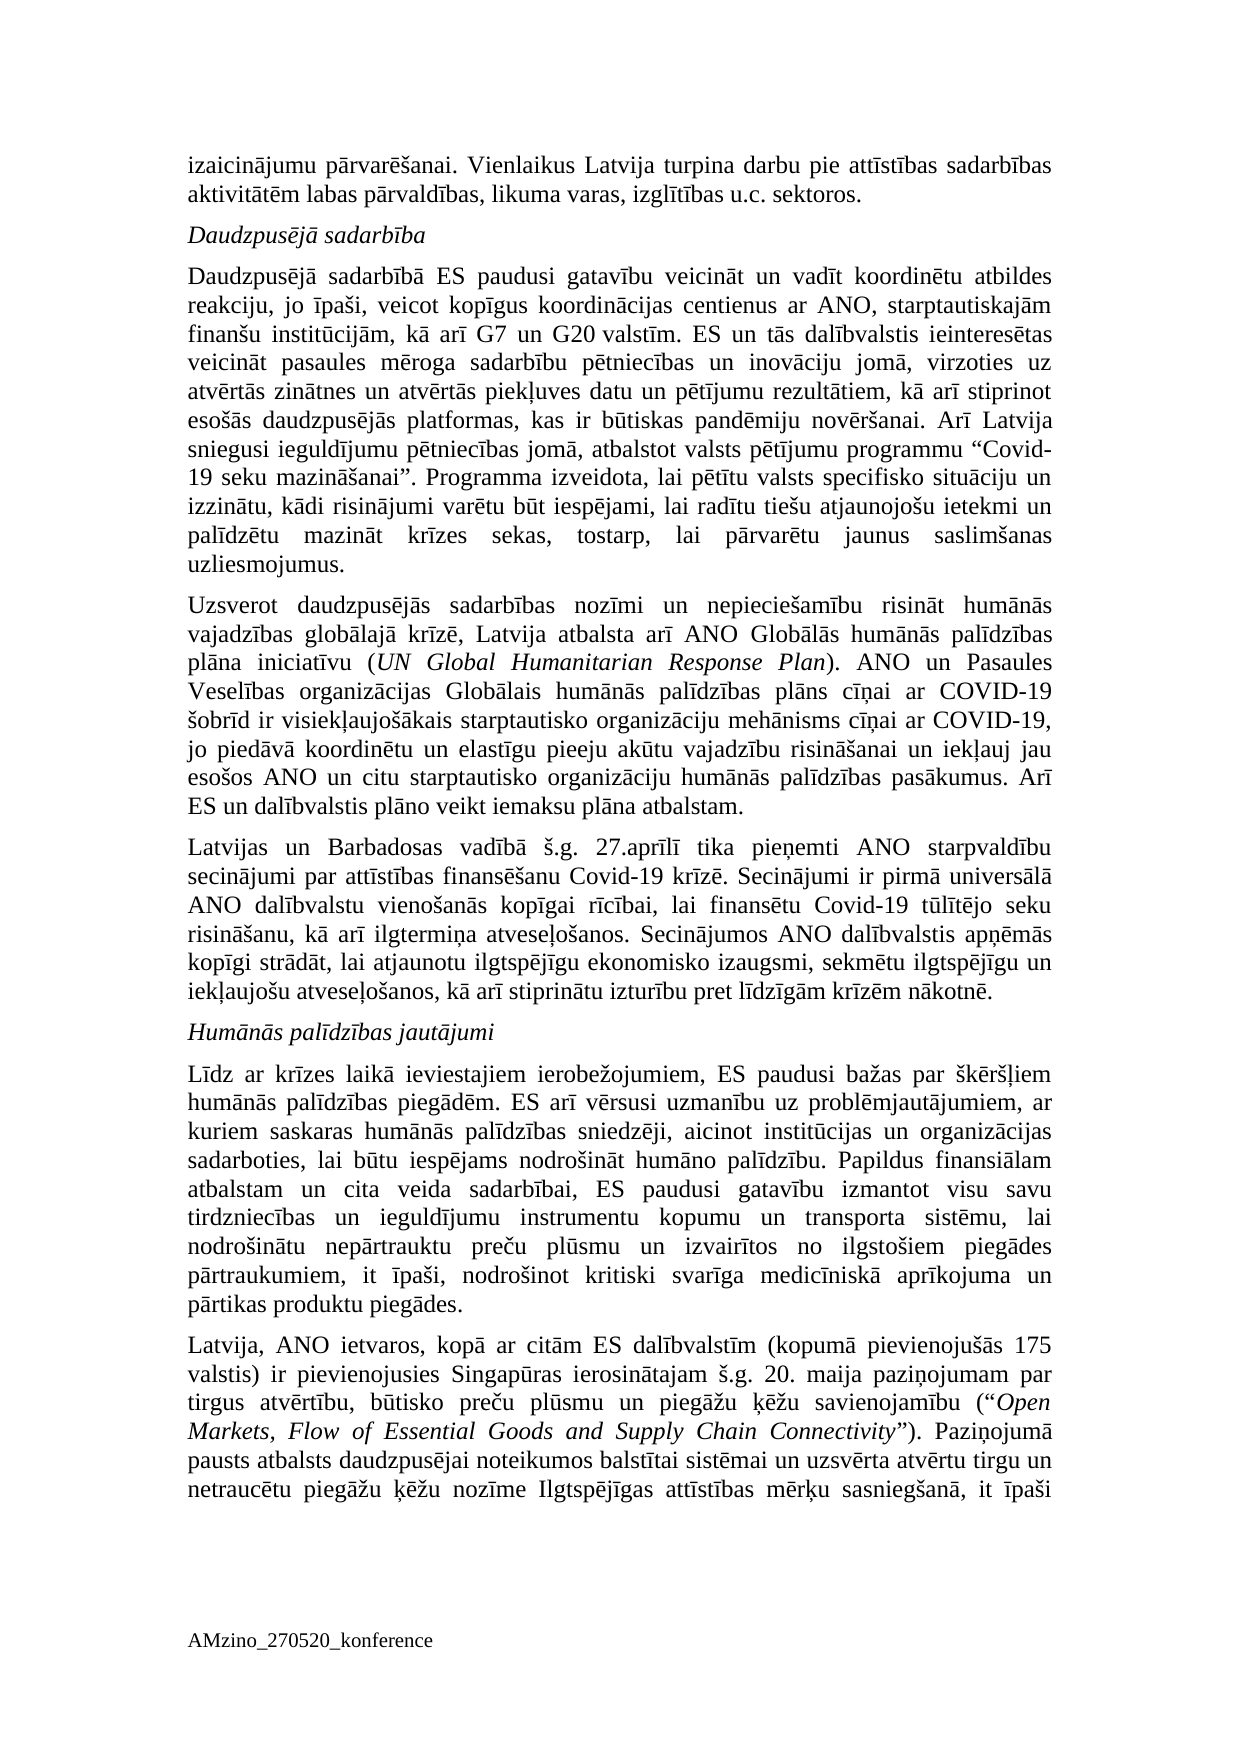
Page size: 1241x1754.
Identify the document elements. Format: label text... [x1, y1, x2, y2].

text Līdz ar krīzes laikā ieviestajiem ierobežojumiem, ES paudusi bažas par škēršļiem humānās palīdzības piegādēm. ES arī vērsusi uzmanību uz problēmjautājumiem, ar kuriem saskaras humānās palīdzības sniedzēji, aicinot institūcijas un organizācijas sadarboties, lai būtu iespējams nodrošināt humāno palīdzību. Papildus finansiālam atbalstam un cita veida sadarbībai, ES paudusi gatavību izmantot visu savu tirdzniecības un ieguldījumu instrumentu kopumu un transporta sistēmu, lai nodrošinātu nepārtrauktu preču plūsmu un izvairītos no ilgstošiem piegādes pārtraukumiem, it īpaši, nodrošinot kritiski svarīga medicīniskā aprīkojuma un pārtikas produktu piegādes. [187, 1059, 1053, 1317]
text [187, 150, 1053, 207]
text Daudzpusējā sadarbībā ES paudusi gatavību veicināt un vadīt koordinētu atbildes reakciju, jo īpaši, veicot kopīgus koordinācijas centienus ar ANO, starptautiskajām finanšu institūcijām, kā arī G7 un G20 valstīm. ES un tās dalībvalstis ieinteresētas veicināt pasaules mēroga sadarbību pētniecības un inovāciju jomā, virzoties uz atvērtās zinātnes un atvērtās piekļuves datu un pētījumu rezultātiem, kā arī stiprinot esošās daudzpusējās platformas, kas ir būtiskas pandēmiju novēršanai. Arī Latvija sniegusi ieguldījumu pētniecības jomā, atbalstot valsts pētījumu programmu “Covid-19 seku mazināšanai”. Programma izveidota, lai pētītu valsts specifisko situāciju un izzinātu, kādi risinājumi varētu būt iespējami, lai radītu tiešu atjaunojošu ietekmi un palīdzētu mazināt krīzes sekas, tostarp, lai pārvarētu jaunus saslimšanas uzliesmojumus. [187, 261, 1053, 577]
text Humānās palīdzības jautājumi [187, 1017, 1053, 1046]
text Latvijas un Barbadosas vadībā š.g. 27.aprīlī tika pieņemti ANO starpvaldību secinājumi par attīstības finansēšanu Covid-19 krīzē. Secinājumi ir pirmā universālā ANO dalībvalstu vienošanās kopīgai rīcībai, lai finansētu Covid-19 tūlītējo seku risināšanu, kā arī ilgtermiņa atveseļošanos. Secinājumos ANO dalībvalstis apņēmās kopīgi strādāt, lai atjaunotu ilgtspējīgu ekonomisko izaugsmi, sekmētu ilgtspējīgu un iekļaujošu atveseļošanos, kā arī stiprinātu izturību pret līdzīgām krīzēm nākotnē. [187, 832, 1053, 1005]
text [187, 1330, 1053, 1502]
text Daudzpusējā sadarbība [187, 220, 1053, 249]
text Uzsverot daudzpusējās sadarbības nozīmi un nepieciešamību risināt humānās vajadzības globālajā krīzē, Latvija atbalsta arī ANO Globālās humānās palīdzības plāna iniciatīvu (UN Global Humanitarian Response Plan). ANO un Pasaules Veselības organizācijas Globālais humānās palīdzības plāns cīņai ar COVID-19 šobrīd ir visiekļaujošākais starptautisko organizāciju mehānisms cīņai ar COVID-19, jo piedāvā koordinētu un elastīgu pieeju akūtu vajadzību risināšanai un iekļauj jau esošos ANO un citu starptautisko organizāciju humānās palīdzības pasākumus. Arī ES un dalībvalstis plāno veikt iemaksu plāna atbalstam. [187, 590, 1053, 820]
